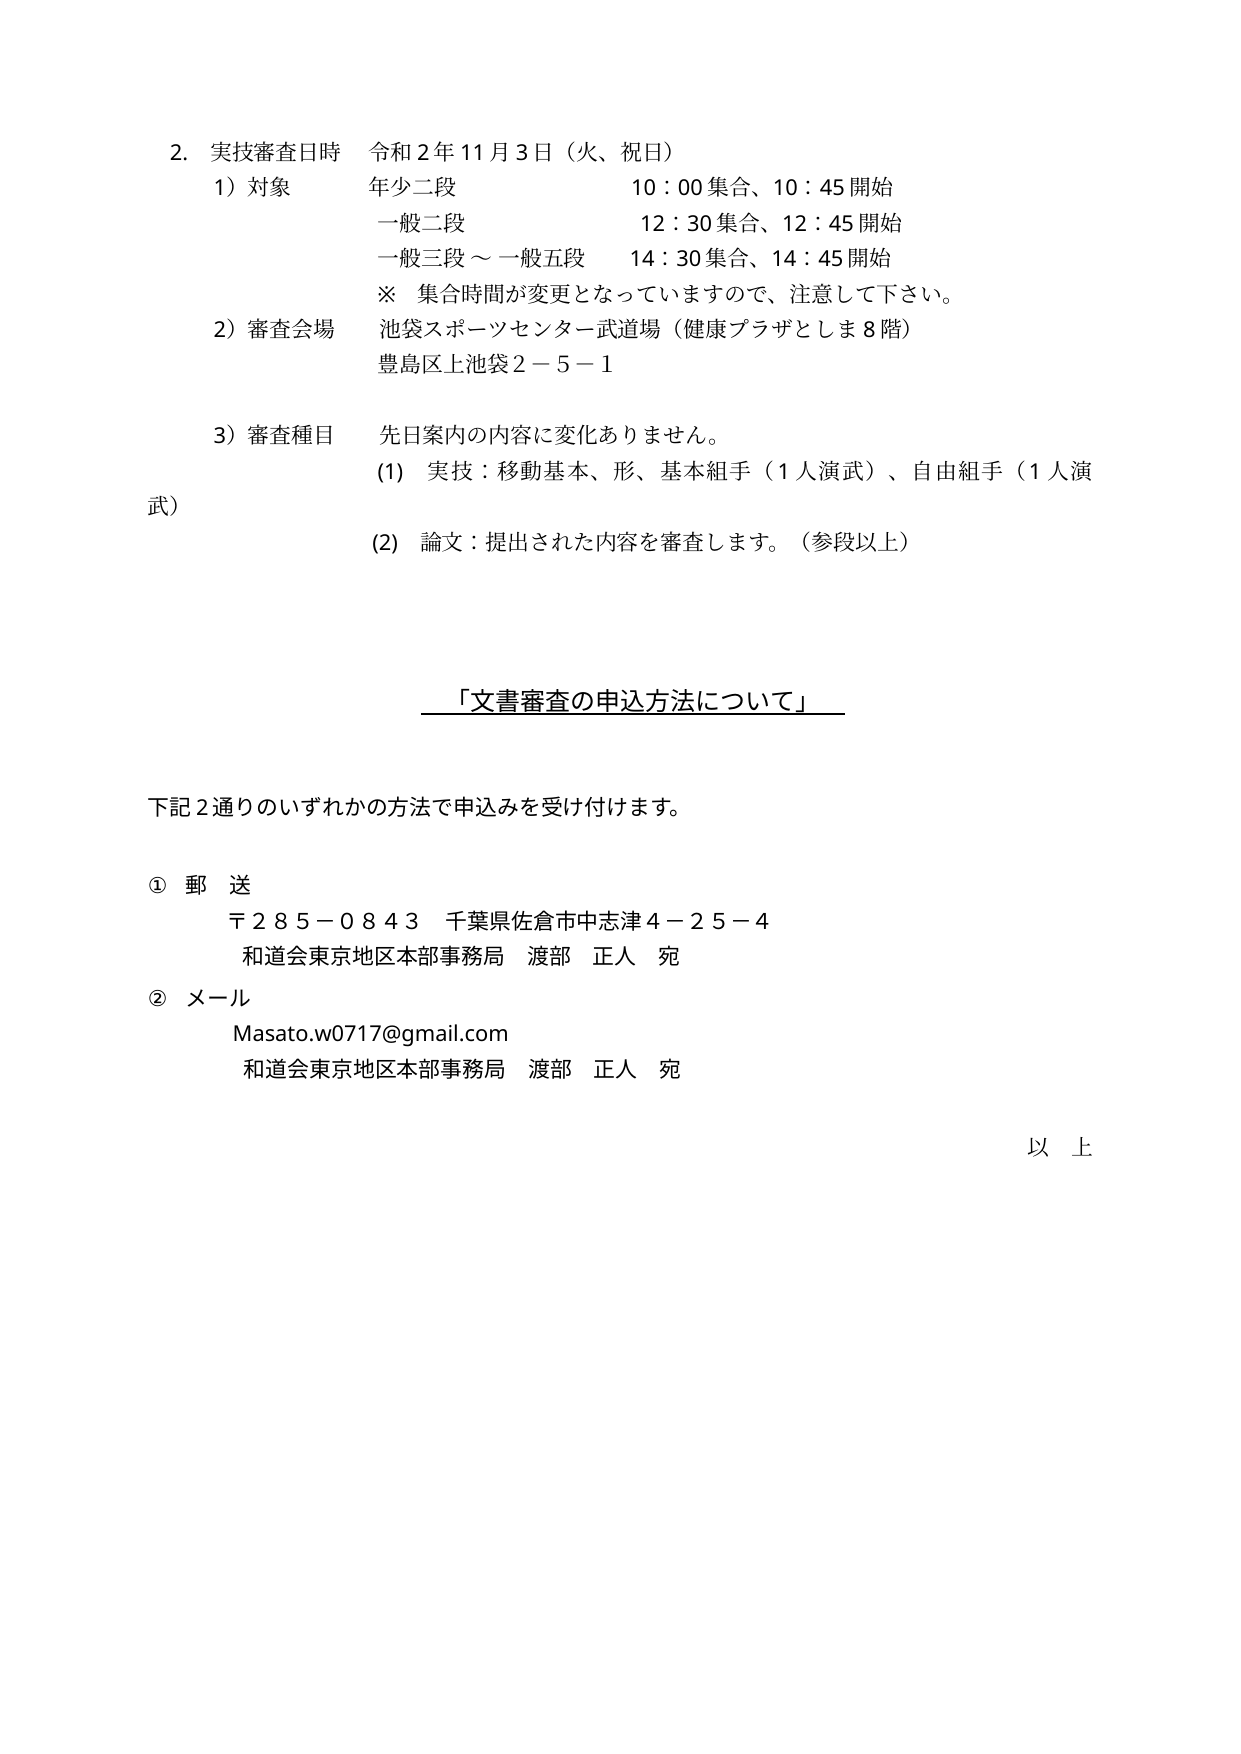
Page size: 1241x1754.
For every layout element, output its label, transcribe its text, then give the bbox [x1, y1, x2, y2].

text ※ 集合時間が変更となっていますので、注意して下さい。 [148, 275, 1092, 310]
text (1) 実技：移動基本、形、基本組手（1人演武）、自由組手（1人演武） [148, 452, 1092, 523]
text 「文書審査の申込方法について」 [148, 664, 1092, 735]
text 豊島区上池袋２－５－１ [148, 346, 1092, 381]
text 3）審査種目 先日案内の内容に変化ありません。 [148, 417, 1092, 452]
text 〒２８５－０８４３ 千葉県佐倉市中志津４－２５－４ [227, 902, 1092, 937]
list Masato.w0717@gmail.com [222, 1015, 1092, 1051]
text (2) 論文：提出された内容を審査します。（参段以上） [148, 523, 1092, 558]
list 和道会東京地区本部事務局 渡部 正人 宛 [222, 1051, 1092, 1086]
list 郵 送 [148, 866, 1092, 902]
text 和道会東京地区本部事務局 渡部 正人 宛 [243, 937, 1092, 973]
list メール [148, 980, 1092, 1015]
text 以 上 [148, 1128, 1092, 1164]
list 1）対象 年少二段 10：00集合、10：45開始 [213, 169, 1092, 204]
text 下記2通りのいずれかの方法で申込みを受け付けます。 [148, 788, 1092, 824]
text 一般三段 ～ 一般五段 14：30集合、14：45開始 [148, 239, 1092, 275]
text 一般二段 12：30集合、12：45開始 [148, 204, 1092, 239]
text 2. 実技審査日時 令和2年11月3日（火、祝日） [148, 133, 1092, 169]
text 2）審査会場 池袋スポーツセンター武道場（健康プラザとしま8階） [148, 310, 1092, 346]
